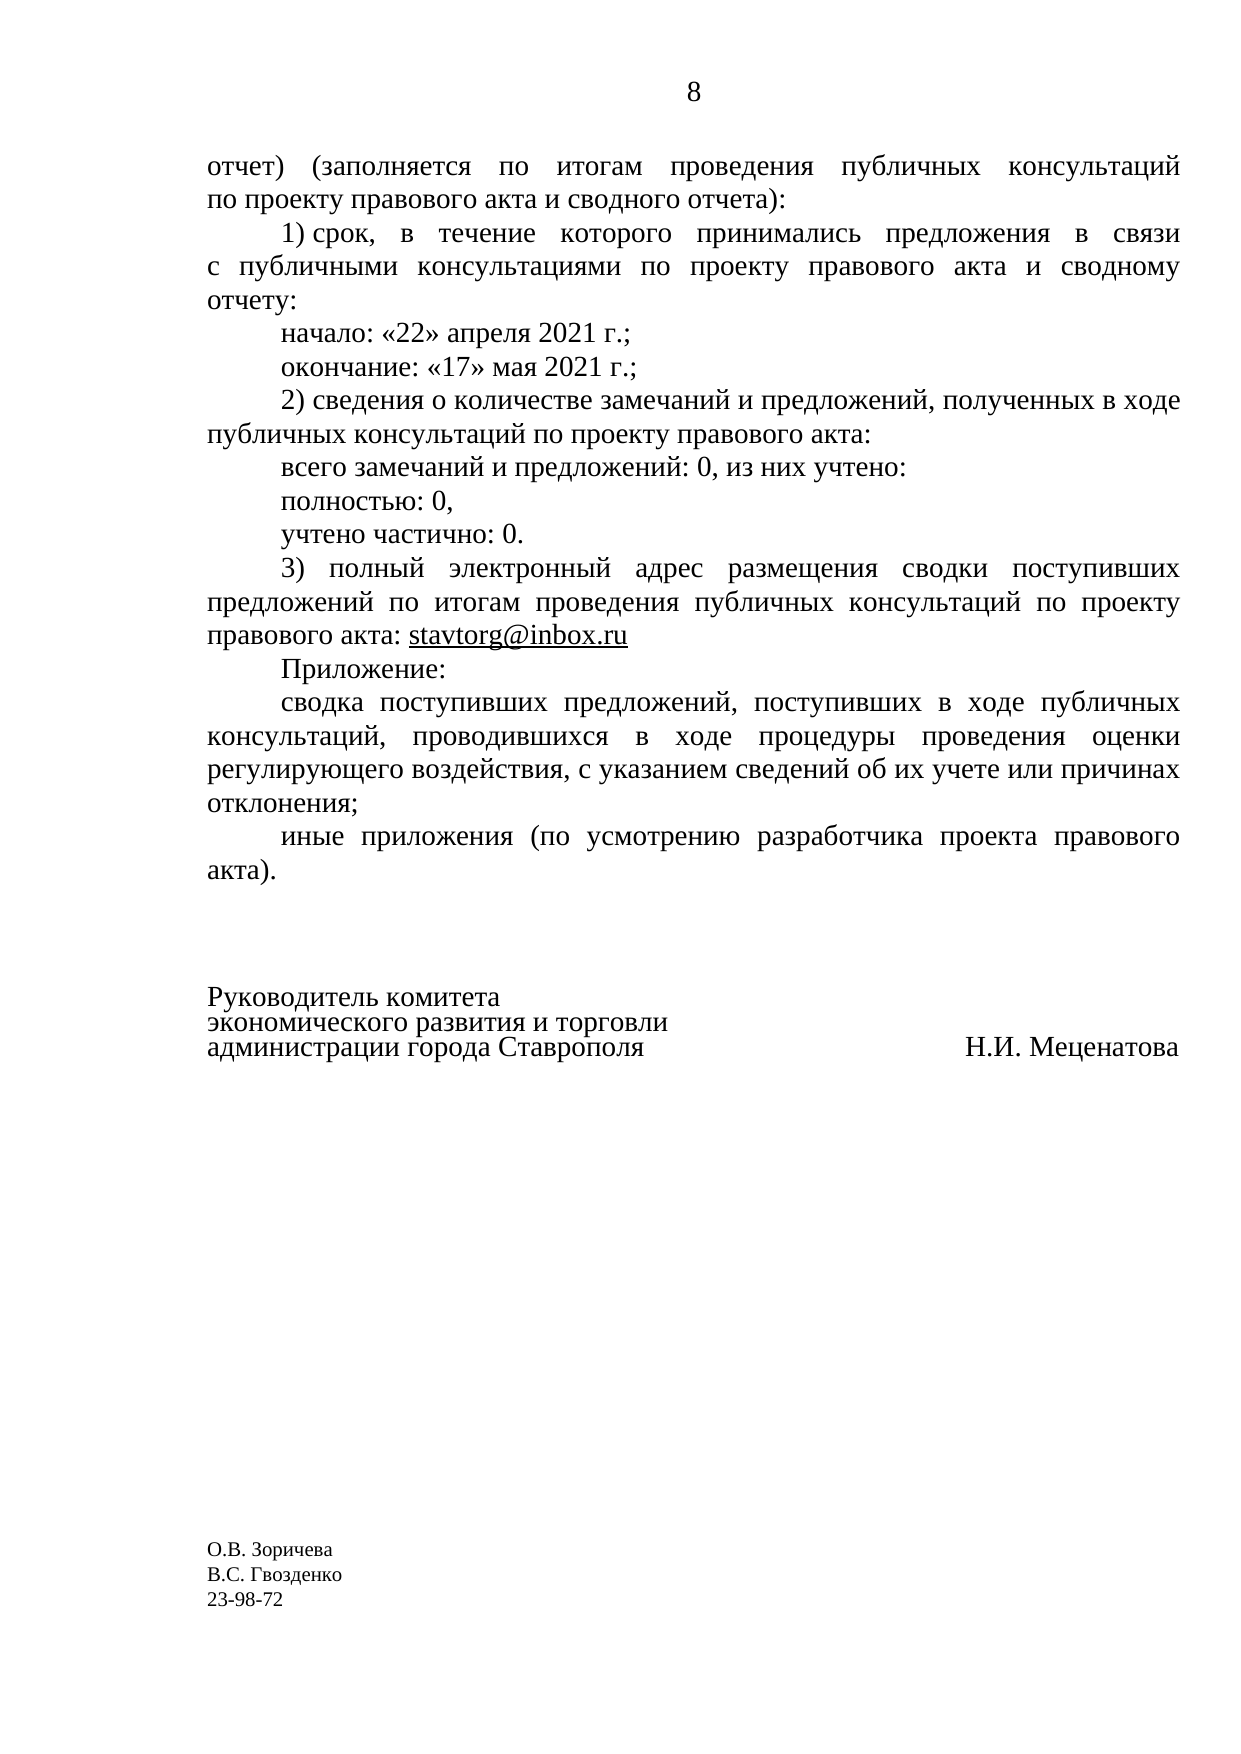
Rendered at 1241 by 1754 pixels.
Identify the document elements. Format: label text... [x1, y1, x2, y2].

text Руководитель комитета [207, 986, 1181, 1011]
text полностью: 0, [207, 483, 1181, 517]
text иные приложения (по усмотрению разработчика проекта правового акта). [207, 818, 1181, 886]
text 1) срок, в течение которого принимались предложения в связи с публичными консультациями по проекту правового акта и сводному отчету: [207, 215, 1181, 315]
text учтено частично: 0. [207, 517, 1181, 550]
text администрации города Ставрополя Н.И. Меценатова [207, 1036, 1181, 1061]
text 2) сведения о количестве замечаний и предложений, полученных в ходе публичных консультаций по проекту правового акта: [207, 382, 1181, 449]
text Приложение: [207, 651, 1181, 684]
text начало: «22» апреля 2021 г.; [207, 315, 1181, 349]
text окончание: «17» мая 2021 г.; [207, 349, 1181, 382]
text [207, 148, 1181, 215]
text экономического развития и торговли [207, 1011, 1181, 1036]
text О.В. Зоричева [207, 1536, 1181, 1561]
text сводка поступивших предложений, поступивших в ходе публичных консультаций, проводившихся в ходе процедуры проведения оценки регулирующего воздействия, с указанием сведений об их учете или причинах отклонения; [207, 684, 1181, 818]
text всего замечаний и предложений: 0, из них учтено: [207, 449, 1181, 483]
text 3) полный электронный адрес размещения сводки поступивших предложений по итогам проведения публичных консультаций по проекту правового акта: stavtorg@inbox.ru [207, 550, 1181, 651]
text В.С. Гвозденко [207, 1561, 1181, 1586]
text 23-98-72 [207, 1586, 1181, 1611]
